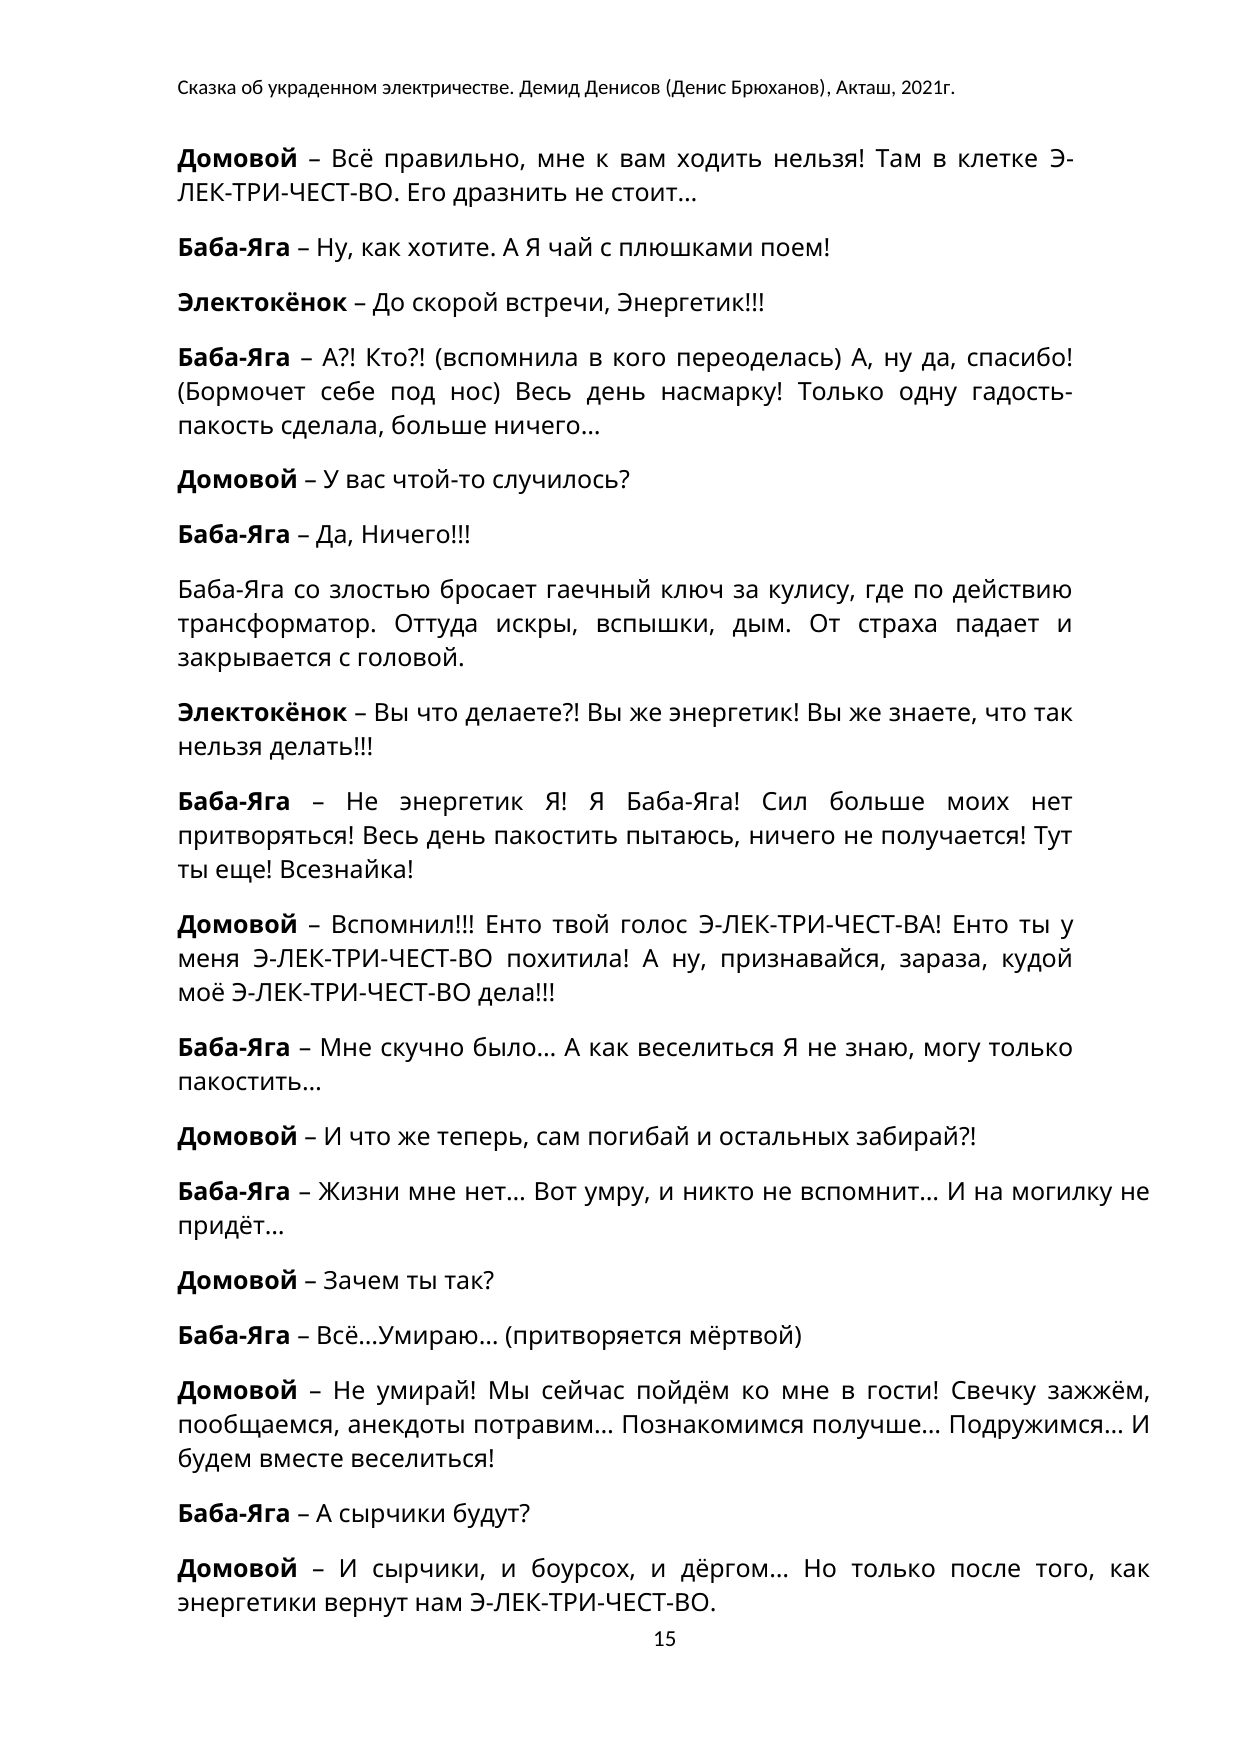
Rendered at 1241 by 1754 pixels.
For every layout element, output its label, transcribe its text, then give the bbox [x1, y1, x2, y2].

text Баба-Яга – Мне скучно было… А как веселиться Я не знаю, могу только пакостить… [177, 1030, 1074, 1098]
text Баба-Яга – Жизни мне нет… Вот умру, и никто не вспомнит… И на могилку не придёт… [177, 1174, 1152, 1242]
text Баба-Яга – А?! Кто?! (вспомнила в кого переоделась) А, ну да, спасибо! (Бормочет себе под нос) Весь день насмарку! Только одну гадость-пакость сделала, больше ничего… [177, 339, 1074, 441]
text Электокёнок – До скорой встречи, Энергетик!!! [177, 284, 1074, 318]
text Домовой – Всё правильно, мне к вам ходить нельзя! Там в клетке Э-ЛЕК-ТРИ-ЧЕСТ-ВО. Его дразнить не стоит… [177, 140, 1074, 208]
text Баба-Яга – Не энергетик Я! Я Баба-Яга! Сил больше моих нет притворяться! Весь день пакостить пытаюсь, ничего не получается! Тут ты еще! Всезнайка! [177, 784, 1074, 886]
text Домовой – Вспомнил!!! Енто твой голос Э-ЛЕК-ТРИ-ЧЕСТ-ВА! Енто ты у меня Э-ЛЕК-ТРИ-ЧЕСТ-ВО похитила! А ну, признавайся, зараза, кудой моё Э-ЛЕК-ТРИ-ЧЕСТ-ВО дела!!! [177, 907, 1074, 1009]
text Домовой – И сырчики, и боурсох, и дёргом… Но только после того, как энергетики вернут нам Э-ЛЕК-ТРИ-ЧЕСТ-ВО. [177, 1551, 1152, 1619]
text Баба-Яга – Ну, как хотите. А Я чай с плюшками поем! [177, 229, 1074, 263]
text Домовой – У вас чтой-то случилось? [177, 462, 1074, 496]
text Баба-Яга со злостью бросает гаечный ключ за кулису, где по действию трансформатор. Оттуда искры, вспышки, дым. От страха падает и закрывается с головой. [177, 572, 1074, 674]
text Электокёнок – Вы что делаете?! Вы же энергетик! Вы же знаете, что так нельзя делать!!! [177, 695, 1074, 763]
text Баба-Яга – Да, Ничего!!! [177, 517, 1074, 551]
text Баба-Яга – А сырчики будут? [177, 1496, 1152, 1530]
text Домовой – Зачем ты так? [177, 1263, 1152, 1297]
text Домовой – И что же теперь, сам погибай и остальных забирай?! [177, 1119, 1152, 1153]
text Баба-Яга – Всё…Умираю… (притворяется мёртвой) [177, 1318, 1152, 1352]
text Домовой – Не умирай! Мы сейчас пойдём ко мне в гости! Свечку зажжём, пообщаемся, анекдоты потравим… Познакомимся получше… Подружимся… И будем вместе веселиться! [177, 1373, 1152, 1475]
